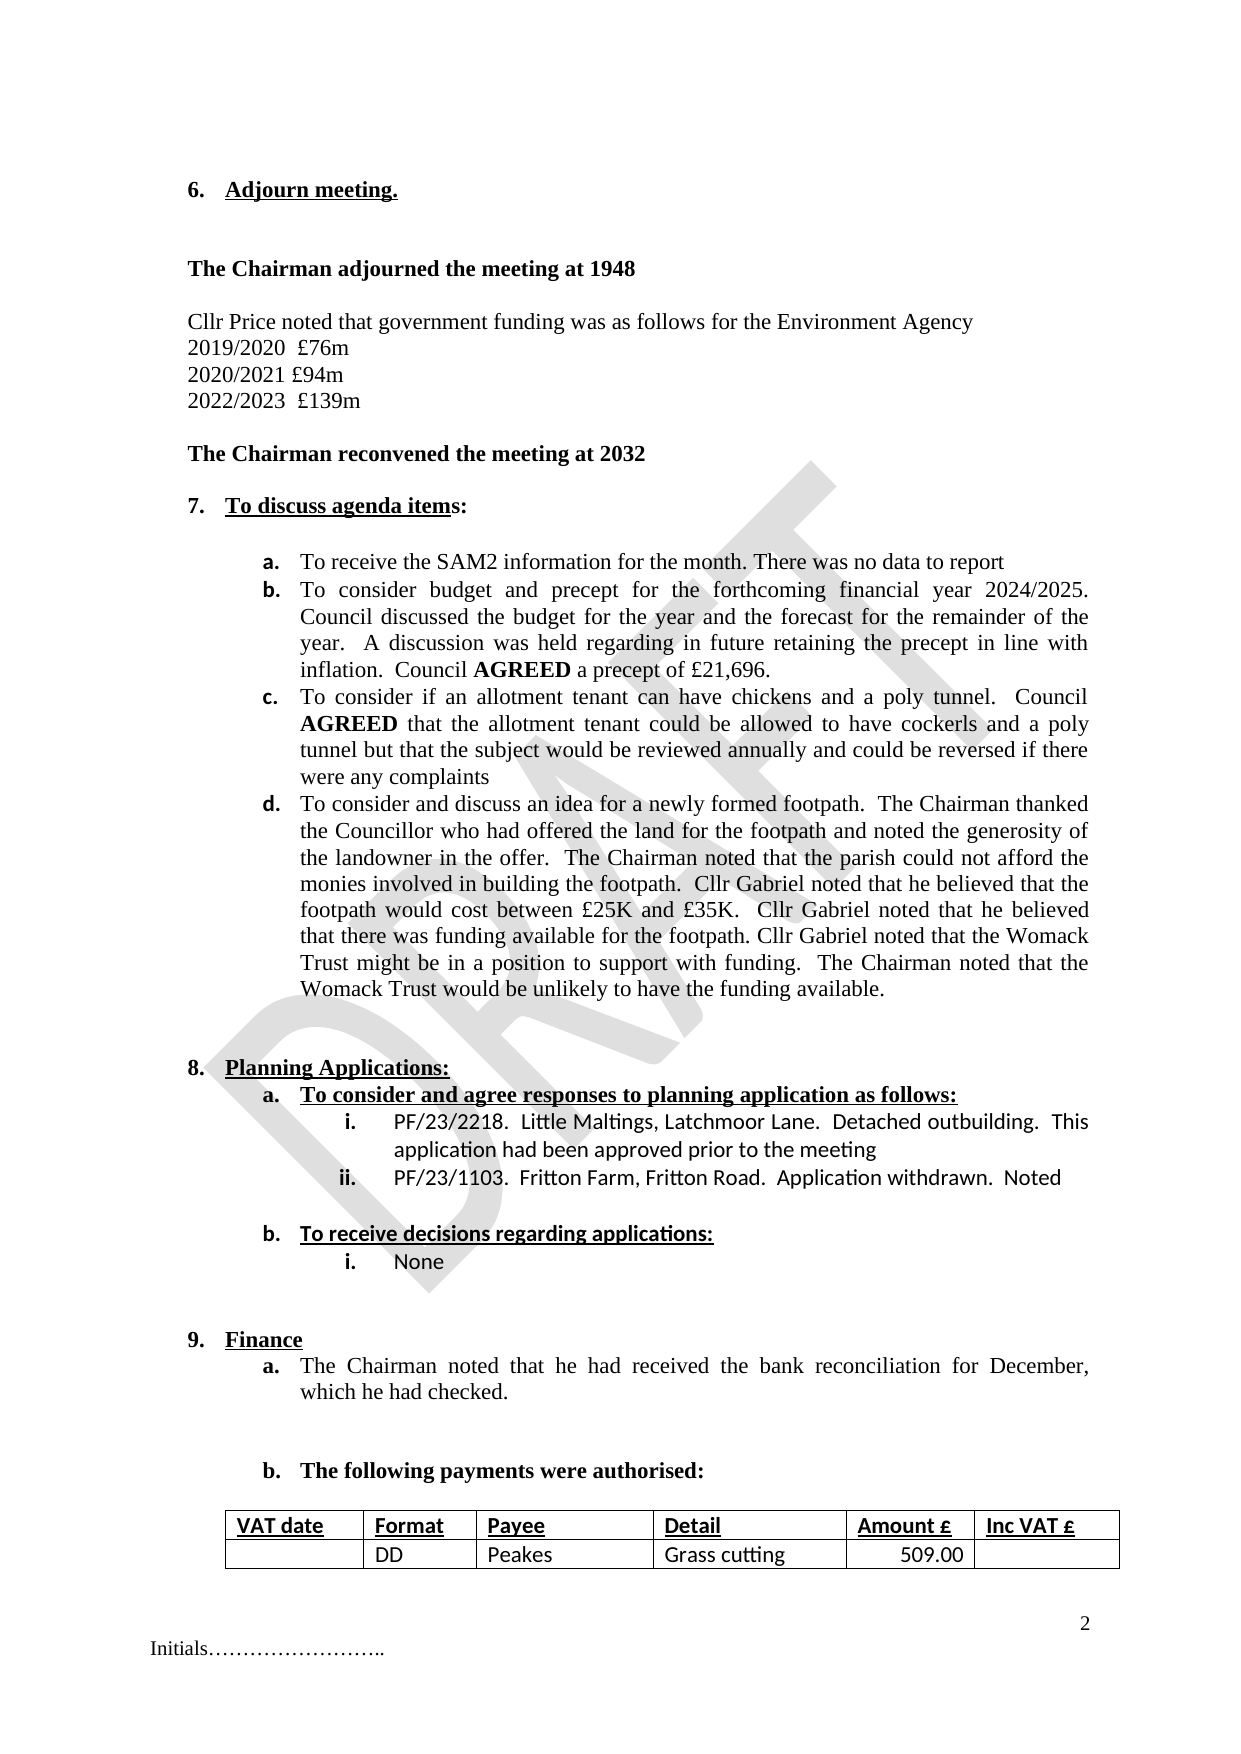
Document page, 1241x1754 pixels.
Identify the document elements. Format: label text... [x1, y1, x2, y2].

text 2022/2023 £139m [187, 387, 1090, 413]
list The Chairman noted that he had received the bank reconciliation for December, which he had checked. [262, 1352, 1090, 1405]
list PF/23/2218. Little Maltings, Latchmoor Lane. Detached outbuilding. This application had been approved prior to the meeting [356, 1107, 1090, 1163]
table_header VAT date [226, 1511, 363, 1539]
text 2020/2021 £94m [187, 361, 1090, 387]
list None [356, 1247, 1090, 1275]
table_cell [975, 1540, 1119, 1568]
table_header Payee [477, 1511, 653, 1539]
list PF/23/1103. Fritton Farm, Fritton Road. Application withdrawn. Noted [356, 1163, 1090, 1191]
list To receive decisions regarding applications: [262, 1219, 1090, 1247]
table_header Detail [654, 1511, 846, 1539]
list Finance [187, 1326, 1090, 1352]
table_header Amount £ [847, 1511, 974, 1539]
text Cllr Price noted that government funding was as follows for the Environment Agency [187, 308, 1090, 334]
list Planning Applications: [187, 1054, 1090, 1081]
table_header Inc VAT £ [975, 1511, 1119, 1539]
list The following payments were authorised: [262, 1457, 1090, 1484]
list To receive the SAM2 information for the month. There was no data to report [262, 547, 1090, 575]
table_header Format [364, 1511, 476, 1539]
list To discuss agenda items: [187, 493, 1090, 519]
list To consider and discuss an idea for a newly formed footpath. The Chairman thanked the Councillor who had offered the land for the footpath and noted the generosity of the landowner in the offer. The Chairman noted that the parish could not afford the monies involved in building the footpath. Cllr Gabriel noted that he believed that the footpath would cost between £25K and £35K. Cllr Gabriel noted that he believed that there was funding available for the footpath. Cllr Gabriel noted that the Womack Trust might be in a position to support with funding. The Chairman noted that the Womack Trust would be unlikely to have the funding available. [262, 789, 1090, 1002]
text The Chairman reconvened the meeting at 2032 [150, 440, 1090, 466]
list Adjourn meeting. [187, 176, 1090, 203]
table_cell [226, 1540, 363, 1568]
table_cell 509.00 [847, 1540, 974, 1568]
table_cell Grass cutting [654, 1540, 846, 1568]
table_cell Peakes [477, 1540, 653, 1568]
list To consider budget and precept for the forthcoming financial year 2024/2025. Council discussed the budget for the year and the forecast for the remainder of the year. A discussion was held regarding in future retaining the precept in line with inflation. Council AGREED a precept of £21,696. [262, 575, 1090, 682]
list To consider and agree responses to planning application as follows: [262, 1081, 1090, 1107]
table_cell DD [364, 1540, 476, 1568]
text 2019/2020 £76m [187, 334, 1090, 361]
text The Chairman adjourned the meeting at 1948 [187, 255, 1090, 282]
list To consider if an allotment tenant can have chickens and a poly tunnel. Council AGREED that the allotment tenant could be allowed to have cockerls and a poly tunnel but that the subject would be reviewed annually and could be reversed if there were any complaints [262, 682, 1090, 789]
